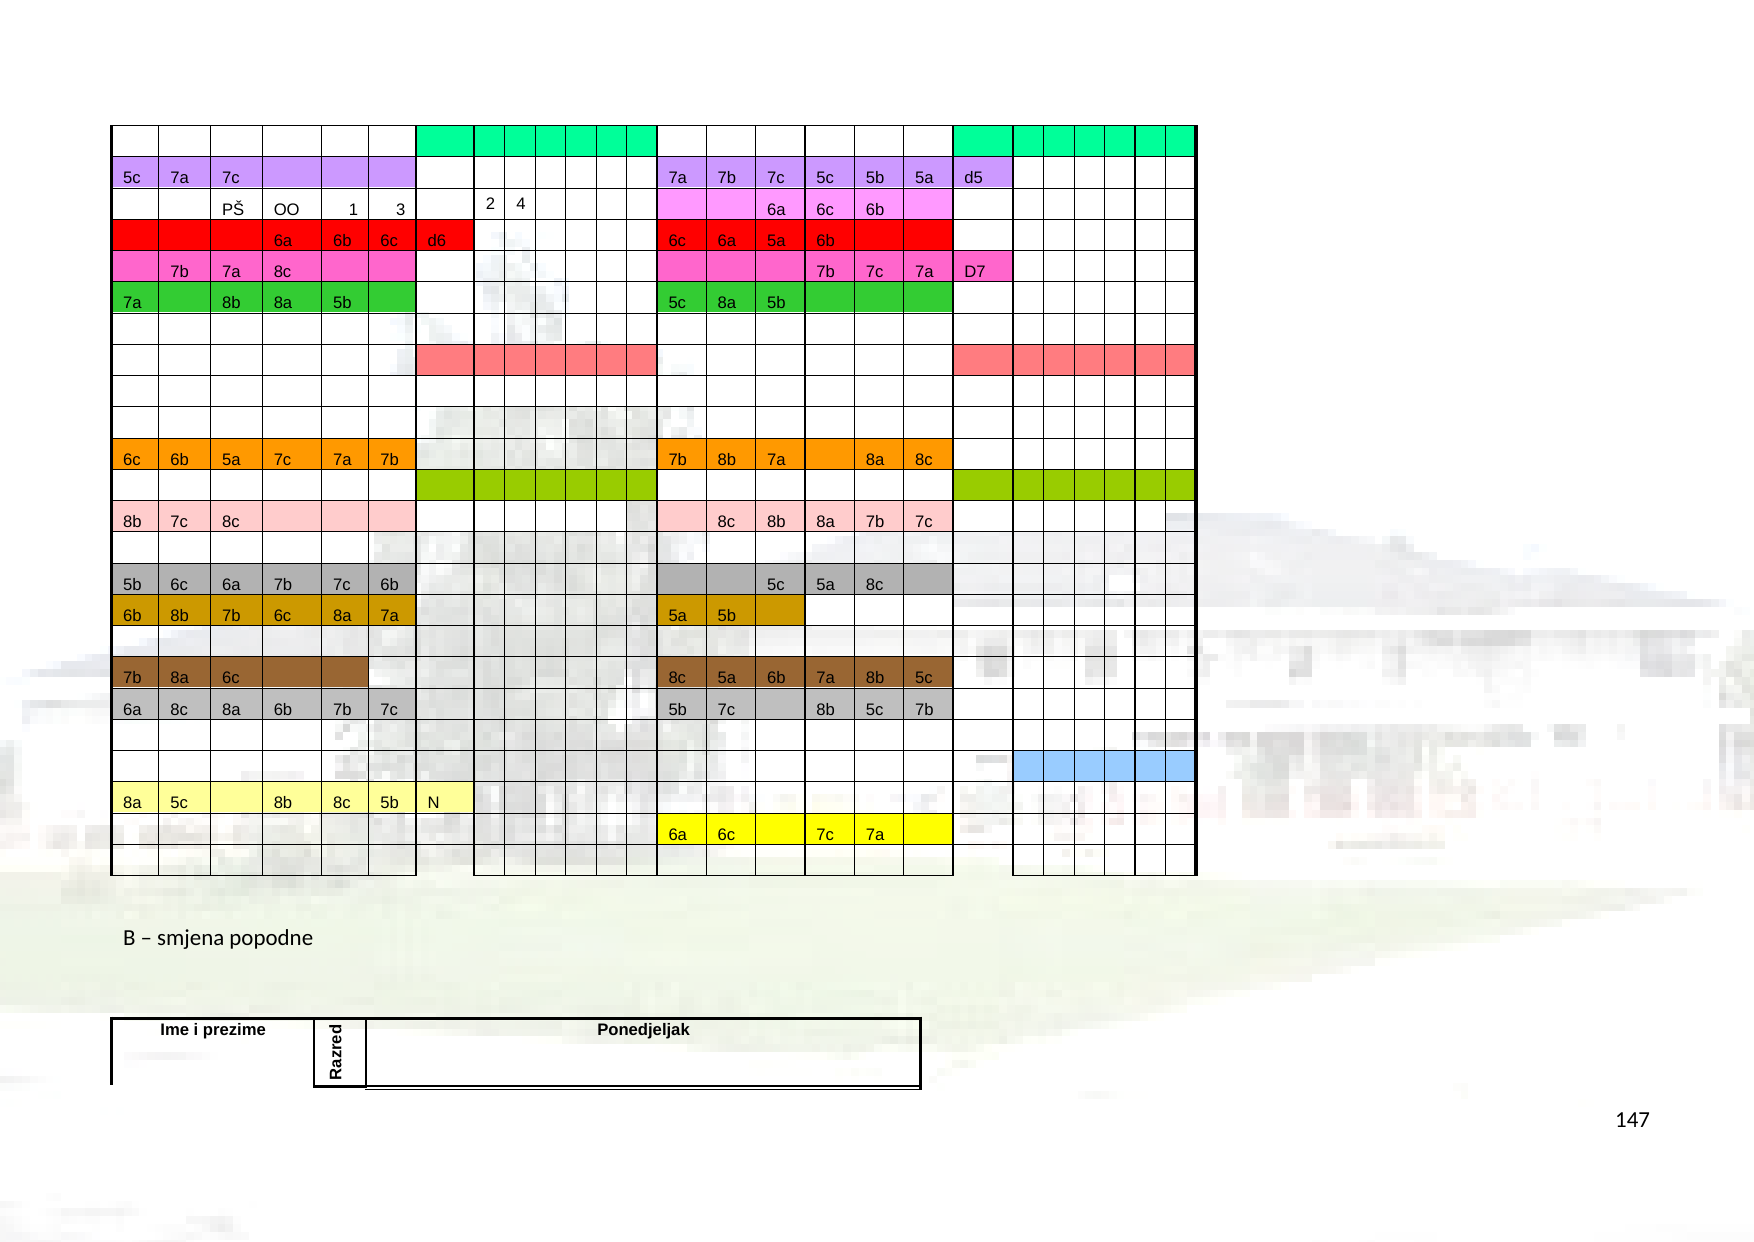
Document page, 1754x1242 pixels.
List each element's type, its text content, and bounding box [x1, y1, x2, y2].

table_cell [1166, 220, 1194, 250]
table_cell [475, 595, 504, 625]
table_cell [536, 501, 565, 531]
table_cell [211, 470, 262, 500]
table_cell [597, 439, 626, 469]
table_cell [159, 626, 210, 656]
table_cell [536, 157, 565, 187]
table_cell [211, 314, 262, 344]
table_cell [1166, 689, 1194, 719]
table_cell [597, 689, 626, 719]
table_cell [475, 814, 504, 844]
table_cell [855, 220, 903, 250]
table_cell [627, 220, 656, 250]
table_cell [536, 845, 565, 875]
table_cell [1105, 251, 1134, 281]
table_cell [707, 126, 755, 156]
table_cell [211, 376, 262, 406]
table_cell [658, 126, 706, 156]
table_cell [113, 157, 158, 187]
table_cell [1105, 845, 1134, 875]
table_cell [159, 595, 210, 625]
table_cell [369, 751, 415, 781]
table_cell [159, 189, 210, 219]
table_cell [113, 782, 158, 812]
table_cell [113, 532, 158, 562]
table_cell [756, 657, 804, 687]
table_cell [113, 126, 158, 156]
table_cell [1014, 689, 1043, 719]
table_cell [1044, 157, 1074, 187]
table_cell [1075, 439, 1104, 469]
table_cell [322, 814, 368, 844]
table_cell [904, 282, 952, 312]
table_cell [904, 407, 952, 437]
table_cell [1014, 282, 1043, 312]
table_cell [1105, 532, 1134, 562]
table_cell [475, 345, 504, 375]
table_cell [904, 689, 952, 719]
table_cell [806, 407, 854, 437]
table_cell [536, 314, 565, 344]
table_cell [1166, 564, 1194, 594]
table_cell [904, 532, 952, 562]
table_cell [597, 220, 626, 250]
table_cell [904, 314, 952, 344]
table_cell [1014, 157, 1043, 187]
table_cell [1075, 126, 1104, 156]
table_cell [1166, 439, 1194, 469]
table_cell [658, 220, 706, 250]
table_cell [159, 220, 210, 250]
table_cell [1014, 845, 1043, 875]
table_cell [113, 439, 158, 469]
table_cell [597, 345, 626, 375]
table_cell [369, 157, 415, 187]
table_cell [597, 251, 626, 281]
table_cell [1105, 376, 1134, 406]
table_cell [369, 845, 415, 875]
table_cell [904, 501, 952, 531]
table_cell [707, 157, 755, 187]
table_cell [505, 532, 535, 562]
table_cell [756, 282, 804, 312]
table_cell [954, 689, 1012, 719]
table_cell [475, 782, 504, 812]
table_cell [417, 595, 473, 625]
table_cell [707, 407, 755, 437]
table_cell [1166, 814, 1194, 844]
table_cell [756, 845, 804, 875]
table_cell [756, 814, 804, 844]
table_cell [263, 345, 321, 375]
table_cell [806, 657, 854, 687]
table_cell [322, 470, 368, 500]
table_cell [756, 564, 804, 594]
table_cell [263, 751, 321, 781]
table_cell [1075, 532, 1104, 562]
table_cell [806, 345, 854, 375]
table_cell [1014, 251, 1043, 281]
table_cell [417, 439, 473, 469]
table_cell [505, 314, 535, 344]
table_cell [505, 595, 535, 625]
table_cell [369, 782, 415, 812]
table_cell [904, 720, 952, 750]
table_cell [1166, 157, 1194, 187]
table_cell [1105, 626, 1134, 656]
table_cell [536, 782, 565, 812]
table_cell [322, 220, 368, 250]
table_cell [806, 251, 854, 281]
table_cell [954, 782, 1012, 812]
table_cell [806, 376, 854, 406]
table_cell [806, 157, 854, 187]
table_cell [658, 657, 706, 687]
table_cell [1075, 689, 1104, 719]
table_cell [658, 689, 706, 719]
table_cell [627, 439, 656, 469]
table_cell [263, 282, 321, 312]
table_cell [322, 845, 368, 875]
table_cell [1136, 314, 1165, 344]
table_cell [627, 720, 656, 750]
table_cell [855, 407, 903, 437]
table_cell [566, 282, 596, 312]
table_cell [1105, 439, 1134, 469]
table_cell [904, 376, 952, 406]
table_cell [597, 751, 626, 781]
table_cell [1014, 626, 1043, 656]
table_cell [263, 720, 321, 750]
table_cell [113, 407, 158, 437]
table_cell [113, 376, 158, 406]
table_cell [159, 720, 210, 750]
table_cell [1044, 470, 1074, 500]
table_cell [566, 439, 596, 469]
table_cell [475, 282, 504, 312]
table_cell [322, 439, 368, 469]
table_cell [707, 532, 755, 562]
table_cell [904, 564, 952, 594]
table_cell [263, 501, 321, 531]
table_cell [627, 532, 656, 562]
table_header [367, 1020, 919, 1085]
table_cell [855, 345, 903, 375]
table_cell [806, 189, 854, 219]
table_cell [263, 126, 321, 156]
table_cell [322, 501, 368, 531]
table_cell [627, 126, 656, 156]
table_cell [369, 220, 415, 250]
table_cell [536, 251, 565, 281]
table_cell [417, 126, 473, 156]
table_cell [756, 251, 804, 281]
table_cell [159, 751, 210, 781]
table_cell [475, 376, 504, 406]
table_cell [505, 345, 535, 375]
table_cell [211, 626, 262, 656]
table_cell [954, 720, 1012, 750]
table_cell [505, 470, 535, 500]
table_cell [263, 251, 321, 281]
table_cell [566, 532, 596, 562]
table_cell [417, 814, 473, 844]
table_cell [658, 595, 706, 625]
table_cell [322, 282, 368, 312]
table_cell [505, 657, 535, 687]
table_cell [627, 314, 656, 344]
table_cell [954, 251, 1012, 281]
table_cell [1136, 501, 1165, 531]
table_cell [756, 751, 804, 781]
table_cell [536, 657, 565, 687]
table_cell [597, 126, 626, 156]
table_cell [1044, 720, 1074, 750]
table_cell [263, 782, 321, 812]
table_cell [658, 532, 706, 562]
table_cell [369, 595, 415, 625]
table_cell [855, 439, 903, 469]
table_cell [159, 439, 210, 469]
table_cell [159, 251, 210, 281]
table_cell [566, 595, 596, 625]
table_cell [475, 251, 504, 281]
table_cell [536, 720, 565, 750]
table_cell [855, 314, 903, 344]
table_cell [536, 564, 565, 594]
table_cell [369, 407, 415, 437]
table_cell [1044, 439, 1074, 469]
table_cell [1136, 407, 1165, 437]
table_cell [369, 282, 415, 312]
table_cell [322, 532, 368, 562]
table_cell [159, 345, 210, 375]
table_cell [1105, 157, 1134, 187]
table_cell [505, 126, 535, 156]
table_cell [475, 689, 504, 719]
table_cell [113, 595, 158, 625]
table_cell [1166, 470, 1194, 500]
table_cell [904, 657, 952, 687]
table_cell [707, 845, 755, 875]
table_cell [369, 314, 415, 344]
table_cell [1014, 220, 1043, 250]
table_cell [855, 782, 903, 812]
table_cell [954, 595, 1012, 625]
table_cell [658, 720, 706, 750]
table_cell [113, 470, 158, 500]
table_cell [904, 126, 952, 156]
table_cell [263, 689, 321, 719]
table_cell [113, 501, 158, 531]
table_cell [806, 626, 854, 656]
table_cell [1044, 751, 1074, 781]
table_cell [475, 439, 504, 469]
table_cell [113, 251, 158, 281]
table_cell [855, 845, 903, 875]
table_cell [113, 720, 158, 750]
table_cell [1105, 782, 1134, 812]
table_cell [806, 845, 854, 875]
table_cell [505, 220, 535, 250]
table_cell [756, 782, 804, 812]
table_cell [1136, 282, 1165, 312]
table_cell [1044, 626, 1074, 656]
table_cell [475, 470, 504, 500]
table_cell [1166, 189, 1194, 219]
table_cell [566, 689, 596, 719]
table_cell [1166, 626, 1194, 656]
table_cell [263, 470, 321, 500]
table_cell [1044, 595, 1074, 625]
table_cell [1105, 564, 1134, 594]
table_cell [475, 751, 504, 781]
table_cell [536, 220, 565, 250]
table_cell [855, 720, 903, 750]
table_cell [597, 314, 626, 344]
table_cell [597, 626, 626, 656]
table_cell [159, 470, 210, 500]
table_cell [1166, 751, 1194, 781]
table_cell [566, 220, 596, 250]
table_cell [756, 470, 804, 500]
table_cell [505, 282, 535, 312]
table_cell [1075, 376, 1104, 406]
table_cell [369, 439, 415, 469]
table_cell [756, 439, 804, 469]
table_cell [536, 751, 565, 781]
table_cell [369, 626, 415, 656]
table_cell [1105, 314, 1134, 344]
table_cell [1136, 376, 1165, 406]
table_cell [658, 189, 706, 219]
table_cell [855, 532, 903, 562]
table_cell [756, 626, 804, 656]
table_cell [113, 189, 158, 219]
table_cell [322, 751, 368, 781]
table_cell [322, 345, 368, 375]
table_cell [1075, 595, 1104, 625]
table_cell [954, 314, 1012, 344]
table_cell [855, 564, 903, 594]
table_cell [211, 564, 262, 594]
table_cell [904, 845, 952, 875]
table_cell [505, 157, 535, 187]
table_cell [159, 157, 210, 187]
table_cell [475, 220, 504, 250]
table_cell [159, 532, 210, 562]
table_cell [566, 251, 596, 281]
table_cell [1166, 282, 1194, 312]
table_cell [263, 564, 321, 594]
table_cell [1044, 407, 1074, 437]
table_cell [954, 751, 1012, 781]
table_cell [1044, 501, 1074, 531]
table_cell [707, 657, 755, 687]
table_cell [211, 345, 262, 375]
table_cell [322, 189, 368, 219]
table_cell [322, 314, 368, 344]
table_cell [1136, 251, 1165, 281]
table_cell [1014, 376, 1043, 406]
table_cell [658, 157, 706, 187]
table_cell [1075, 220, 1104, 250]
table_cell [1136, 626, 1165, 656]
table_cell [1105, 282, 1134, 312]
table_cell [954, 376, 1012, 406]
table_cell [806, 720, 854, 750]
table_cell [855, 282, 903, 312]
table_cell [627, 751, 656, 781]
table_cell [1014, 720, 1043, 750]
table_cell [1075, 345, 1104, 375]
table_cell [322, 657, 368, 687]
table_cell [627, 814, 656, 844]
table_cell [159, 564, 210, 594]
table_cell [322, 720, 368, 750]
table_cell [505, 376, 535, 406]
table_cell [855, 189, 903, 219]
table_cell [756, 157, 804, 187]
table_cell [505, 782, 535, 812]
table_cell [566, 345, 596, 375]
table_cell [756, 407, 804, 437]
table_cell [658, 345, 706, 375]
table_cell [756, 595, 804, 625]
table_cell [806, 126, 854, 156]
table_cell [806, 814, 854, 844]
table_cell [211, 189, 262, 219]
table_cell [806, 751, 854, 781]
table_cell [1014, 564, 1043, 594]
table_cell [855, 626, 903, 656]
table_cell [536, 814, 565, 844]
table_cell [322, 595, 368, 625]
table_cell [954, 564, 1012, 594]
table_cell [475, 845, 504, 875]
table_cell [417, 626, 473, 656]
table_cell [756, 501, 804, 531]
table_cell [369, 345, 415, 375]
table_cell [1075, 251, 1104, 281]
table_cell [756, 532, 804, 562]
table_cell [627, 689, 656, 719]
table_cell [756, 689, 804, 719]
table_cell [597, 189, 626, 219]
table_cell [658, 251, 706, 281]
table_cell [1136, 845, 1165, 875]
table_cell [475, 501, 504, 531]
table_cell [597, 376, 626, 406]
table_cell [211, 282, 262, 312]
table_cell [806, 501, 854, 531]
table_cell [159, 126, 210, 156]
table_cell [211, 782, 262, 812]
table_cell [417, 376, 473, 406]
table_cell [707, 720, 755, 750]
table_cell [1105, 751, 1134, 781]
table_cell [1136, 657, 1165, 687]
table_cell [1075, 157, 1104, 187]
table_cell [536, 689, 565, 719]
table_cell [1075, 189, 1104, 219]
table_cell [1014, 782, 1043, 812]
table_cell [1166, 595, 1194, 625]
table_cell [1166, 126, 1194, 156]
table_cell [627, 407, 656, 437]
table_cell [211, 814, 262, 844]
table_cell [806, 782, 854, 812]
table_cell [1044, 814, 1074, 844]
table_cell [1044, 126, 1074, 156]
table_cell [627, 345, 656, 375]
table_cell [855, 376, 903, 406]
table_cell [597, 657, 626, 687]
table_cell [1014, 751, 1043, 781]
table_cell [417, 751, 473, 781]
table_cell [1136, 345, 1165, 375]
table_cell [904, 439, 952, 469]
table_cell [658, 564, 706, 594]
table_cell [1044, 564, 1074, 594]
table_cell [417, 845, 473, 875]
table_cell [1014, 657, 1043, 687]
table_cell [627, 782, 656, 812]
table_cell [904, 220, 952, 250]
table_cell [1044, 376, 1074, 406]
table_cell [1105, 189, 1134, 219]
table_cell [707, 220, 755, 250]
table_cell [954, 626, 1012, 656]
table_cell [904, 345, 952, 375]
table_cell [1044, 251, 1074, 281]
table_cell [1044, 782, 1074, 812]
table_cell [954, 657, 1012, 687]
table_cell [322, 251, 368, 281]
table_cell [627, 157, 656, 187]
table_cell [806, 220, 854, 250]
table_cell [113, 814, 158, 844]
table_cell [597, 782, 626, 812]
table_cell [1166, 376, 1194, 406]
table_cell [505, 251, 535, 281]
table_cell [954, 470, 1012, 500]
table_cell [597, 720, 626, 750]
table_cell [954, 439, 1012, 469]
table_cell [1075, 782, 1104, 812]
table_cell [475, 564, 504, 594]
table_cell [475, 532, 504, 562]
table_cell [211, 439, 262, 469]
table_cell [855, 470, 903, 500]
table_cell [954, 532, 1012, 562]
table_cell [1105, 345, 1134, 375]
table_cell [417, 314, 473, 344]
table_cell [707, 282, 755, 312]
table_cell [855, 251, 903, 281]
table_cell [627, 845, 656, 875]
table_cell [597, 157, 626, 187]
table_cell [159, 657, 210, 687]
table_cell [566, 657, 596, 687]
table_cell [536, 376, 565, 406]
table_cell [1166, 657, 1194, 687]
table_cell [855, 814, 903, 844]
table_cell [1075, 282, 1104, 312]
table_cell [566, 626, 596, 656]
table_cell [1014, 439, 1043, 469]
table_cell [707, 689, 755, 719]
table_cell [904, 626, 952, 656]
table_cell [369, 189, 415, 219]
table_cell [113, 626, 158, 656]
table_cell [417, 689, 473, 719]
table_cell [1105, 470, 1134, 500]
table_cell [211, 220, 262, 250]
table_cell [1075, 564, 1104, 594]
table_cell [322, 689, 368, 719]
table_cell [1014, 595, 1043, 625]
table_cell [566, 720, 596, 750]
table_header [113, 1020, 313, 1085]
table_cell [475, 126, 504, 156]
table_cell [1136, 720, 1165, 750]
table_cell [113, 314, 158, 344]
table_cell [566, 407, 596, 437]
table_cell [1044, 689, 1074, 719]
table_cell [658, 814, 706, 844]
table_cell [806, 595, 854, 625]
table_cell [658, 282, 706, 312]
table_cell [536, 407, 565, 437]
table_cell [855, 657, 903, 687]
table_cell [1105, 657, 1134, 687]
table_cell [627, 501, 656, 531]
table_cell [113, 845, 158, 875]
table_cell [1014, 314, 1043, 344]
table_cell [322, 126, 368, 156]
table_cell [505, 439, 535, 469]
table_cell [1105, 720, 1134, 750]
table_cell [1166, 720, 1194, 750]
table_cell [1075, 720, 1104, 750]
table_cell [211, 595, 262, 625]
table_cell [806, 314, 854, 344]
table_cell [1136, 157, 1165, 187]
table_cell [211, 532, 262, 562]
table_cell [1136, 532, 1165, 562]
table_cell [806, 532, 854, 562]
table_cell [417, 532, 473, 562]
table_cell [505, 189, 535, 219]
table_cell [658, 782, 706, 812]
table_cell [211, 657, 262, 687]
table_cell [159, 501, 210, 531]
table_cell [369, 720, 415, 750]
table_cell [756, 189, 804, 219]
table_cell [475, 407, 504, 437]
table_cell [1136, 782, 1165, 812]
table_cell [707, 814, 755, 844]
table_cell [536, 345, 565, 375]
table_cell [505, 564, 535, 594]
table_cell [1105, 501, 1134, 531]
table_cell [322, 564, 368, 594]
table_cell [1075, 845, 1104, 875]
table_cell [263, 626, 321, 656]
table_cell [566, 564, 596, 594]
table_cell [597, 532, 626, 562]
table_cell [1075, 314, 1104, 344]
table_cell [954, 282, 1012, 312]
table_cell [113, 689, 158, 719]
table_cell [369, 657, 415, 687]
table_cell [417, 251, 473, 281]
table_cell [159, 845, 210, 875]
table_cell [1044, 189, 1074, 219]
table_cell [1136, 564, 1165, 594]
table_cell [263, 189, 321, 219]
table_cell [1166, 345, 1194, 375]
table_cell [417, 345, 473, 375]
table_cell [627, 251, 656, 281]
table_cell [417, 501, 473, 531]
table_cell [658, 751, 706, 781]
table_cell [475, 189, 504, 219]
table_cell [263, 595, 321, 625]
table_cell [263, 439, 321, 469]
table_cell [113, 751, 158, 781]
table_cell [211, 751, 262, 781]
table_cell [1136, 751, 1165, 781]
text B – smjena popodne [123, 923, 1650, 951]
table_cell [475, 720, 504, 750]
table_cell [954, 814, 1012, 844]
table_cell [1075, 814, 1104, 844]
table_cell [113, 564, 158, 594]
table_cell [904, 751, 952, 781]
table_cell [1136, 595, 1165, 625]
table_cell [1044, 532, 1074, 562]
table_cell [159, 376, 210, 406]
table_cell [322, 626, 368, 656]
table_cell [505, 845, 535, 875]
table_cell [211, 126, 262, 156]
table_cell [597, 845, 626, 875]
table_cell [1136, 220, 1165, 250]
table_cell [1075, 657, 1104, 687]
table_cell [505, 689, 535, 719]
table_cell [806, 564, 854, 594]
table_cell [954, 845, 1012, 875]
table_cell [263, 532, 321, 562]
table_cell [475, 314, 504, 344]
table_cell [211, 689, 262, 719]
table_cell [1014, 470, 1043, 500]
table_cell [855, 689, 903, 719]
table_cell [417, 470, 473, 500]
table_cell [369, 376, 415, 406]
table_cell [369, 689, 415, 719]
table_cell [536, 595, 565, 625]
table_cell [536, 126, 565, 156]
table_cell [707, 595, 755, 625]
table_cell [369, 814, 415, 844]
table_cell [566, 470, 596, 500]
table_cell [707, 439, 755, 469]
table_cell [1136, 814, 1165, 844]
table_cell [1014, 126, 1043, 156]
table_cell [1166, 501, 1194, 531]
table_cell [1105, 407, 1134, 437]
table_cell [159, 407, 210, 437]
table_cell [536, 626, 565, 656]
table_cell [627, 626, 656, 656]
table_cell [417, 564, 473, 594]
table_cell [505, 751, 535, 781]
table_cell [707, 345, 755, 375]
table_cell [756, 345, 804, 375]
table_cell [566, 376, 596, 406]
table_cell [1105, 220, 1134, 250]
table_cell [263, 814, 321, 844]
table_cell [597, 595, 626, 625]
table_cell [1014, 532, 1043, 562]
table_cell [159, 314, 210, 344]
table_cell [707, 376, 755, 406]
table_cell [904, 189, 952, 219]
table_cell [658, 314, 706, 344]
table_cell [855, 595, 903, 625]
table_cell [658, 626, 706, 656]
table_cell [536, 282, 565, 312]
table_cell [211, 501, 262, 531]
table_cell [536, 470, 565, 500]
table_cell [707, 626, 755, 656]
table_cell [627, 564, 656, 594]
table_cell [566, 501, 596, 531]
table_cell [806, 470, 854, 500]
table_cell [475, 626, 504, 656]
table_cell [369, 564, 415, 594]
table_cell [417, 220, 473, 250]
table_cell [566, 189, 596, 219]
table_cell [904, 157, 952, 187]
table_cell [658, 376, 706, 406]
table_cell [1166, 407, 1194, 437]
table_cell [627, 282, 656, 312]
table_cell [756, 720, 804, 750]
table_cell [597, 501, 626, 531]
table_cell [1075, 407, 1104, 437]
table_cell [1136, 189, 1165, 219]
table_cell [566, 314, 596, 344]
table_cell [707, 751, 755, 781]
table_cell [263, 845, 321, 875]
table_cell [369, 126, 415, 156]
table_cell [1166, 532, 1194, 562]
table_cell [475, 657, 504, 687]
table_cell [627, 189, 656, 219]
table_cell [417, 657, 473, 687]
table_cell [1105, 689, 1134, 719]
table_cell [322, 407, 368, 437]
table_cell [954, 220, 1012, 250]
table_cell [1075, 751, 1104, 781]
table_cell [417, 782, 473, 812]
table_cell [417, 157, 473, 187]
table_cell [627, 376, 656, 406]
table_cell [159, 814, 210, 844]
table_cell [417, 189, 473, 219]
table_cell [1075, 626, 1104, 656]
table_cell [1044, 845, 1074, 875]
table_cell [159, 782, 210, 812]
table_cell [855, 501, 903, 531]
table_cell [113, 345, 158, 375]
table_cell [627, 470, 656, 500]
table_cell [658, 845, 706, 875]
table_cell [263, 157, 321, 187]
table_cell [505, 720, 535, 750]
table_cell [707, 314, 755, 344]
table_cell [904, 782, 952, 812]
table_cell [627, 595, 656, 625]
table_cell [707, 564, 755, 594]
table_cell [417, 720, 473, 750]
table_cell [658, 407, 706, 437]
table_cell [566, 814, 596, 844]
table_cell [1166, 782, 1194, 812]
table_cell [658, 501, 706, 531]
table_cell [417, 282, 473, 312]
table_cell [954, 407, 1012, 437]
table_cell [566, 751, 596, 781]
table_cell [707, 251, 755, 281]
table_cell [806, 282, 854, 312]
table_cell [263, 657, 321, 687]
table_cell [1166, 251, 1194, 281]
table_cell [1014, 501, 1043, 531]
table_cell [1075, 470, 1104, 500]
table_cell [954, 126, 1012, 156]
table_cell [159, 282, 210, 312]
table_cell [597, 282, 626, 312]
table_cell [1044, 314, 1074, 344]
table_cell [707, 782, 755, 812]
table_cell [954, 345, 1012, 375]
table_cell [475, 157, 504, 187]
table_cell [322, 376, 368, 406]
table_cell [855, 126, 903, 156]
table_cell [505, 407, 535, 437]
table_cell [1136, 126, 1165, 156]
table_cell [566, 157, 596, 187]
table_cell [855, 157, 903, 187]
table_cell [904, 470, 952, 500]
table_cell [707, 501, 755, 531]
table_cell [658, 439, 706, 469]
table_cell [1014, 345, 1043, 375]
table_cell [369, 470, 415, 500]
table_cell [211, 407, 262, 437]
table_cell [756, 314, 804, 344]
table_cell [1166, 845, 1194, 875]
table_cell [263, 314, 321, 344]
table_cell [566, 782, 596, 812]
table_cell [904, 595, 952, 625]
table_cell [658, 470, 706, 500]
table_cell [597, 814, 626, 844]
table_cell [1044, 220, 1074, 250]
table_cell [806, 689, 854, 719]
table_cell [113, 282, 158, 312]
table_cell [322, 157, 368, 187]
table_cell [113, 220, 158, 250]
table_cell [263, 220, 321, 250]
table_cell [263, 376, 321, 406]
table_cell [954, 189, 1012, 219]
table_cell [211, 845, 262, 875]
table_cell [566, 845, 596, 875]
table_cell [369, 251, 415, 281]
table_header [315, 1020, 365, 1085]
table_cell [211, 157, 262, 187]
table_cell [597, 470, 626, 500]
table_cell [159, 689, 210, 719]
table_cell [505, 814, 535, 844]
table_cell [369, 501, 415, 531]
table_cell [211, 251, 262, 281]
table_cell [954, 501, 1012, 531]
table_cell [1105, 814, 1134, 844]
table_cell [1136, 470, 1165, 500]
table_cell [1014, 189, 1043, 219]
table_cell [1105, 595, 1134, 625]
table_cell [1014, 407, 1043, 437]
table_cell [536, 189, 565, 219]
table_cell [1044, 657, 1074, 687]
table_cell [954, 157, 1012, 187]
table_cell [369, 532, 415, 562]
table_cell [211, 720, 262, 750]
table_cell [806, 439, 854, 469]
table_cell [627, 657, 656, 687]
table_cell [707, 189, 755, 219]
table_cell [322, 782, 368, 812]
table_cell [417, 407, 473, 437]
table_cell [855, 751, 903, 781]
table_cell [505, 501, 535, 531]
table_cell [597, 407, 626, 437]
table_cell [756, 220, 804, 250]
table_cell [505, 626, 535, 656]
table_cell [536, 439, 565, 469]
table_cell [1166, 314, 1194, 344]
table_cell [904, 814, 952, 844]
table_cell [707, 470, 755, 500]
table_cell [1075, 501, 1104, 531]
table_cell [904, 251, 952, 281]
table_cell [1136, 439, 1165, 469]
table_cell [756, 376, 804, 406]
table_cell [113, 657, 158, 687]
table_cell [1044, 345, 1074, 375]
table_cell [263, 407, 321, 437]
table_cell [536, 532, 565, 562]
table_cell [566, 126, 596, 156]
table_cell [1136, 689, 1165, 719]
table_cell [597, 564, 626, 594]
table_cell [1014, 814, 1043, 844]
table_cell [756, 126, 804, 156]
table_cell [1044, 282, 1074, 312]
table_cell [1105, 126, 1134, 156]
